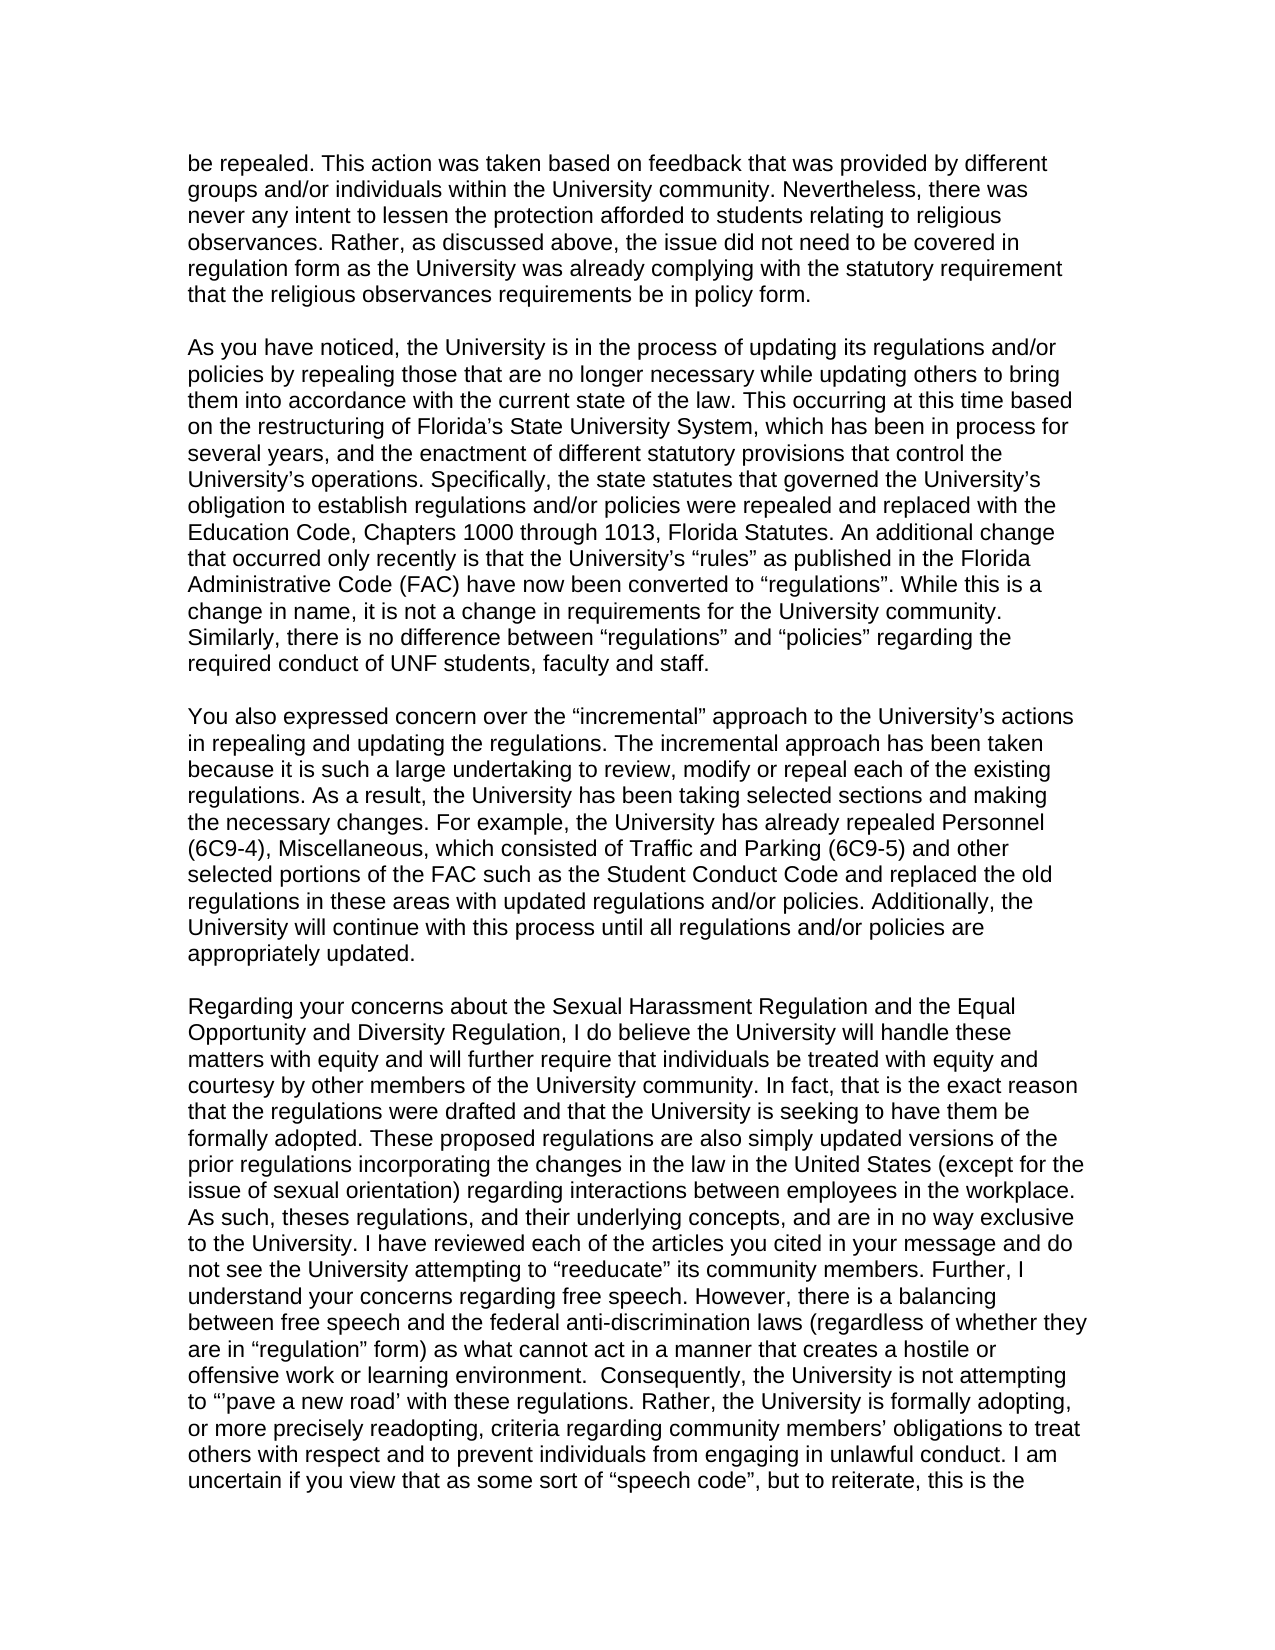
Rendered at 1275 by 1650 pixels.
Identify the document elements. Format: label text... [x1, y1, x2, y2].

text be repealed. This action was taken based on feedback that was provided by different groups and/or individuals within the University community. Nevertheless, there was never any intent to lessen the protection afforded to students relating to religious observances. Rather, as discussed above, the issue did not need to be covered in regulation form as the University was already complying with the statutory requirement that the religious observances requirements be in policy form. [187, 150, 1065, 308]
text You also expressed concern over the “incremental” approach to the University’s actions in repealing and updating the regulations. The incremental approach has been taken because it is such a large undertaking to review, modify or repeal each of the existing regulations. As a result, the University has been taking selected sections and making the necessary changes. For example, the University has already repealed Personnel (6C9-4), Miscellaneous, which consisted of Traffic and Parking (6C9-5) and other selected portions of the FAC such as the Student Conduct Code and replaced the old regulations in these areas with updated regulations and/or policies. Additionally, the University will continue with this process until all regulations and/or policies are appropriately updated. [187, 703, 1074, 967]
text Similarly, there is no difference between “regulations” and “policies” regarding the required conduct of UNF students, faculty and staff. [187, 624, 1014, 677]
text Regarding your concerns about the Sexual Harassment Regulation and the Equal Opportunity and Diversity Regulation, I do believe the University will handle these matters with equity and will further require that individuals be treated with equity and courtesy by other members of the University community. In fact, that is the exact reason that the regulations were drafted and that the University is seeking to have them be formally adopted. These proposed regulations are also simply updated versions of the prior regulations incorporating the changes in the law in the United States (except for the issue of sexual orientation) regarding interactions between employees in the workplace. As such, theses regulations, and their underlying concepts, and are in no way exclusive to the University. I have reviewed each of the articles you cited in your message and do not see the University attempting to “reeducate” its community members. Further, I understand your concerns regarding free speech. However, there is a balancing between free speech and the federal anti-discrimination laws (regardless of whether they are in “regulation” form) as what cannot act in a manner that creates a hostile or offensive work or learning environment. Consequently, the University is not attempting to “’pave a new road’ with these regulations. Rather, the University is formally adopting, or more precisely readopting, criteria regarding community members’ obligations to treat others with respect and to prevent individuals from engaging in unlawful conduct. I am uncertain if you view that as some sort of “speech code”, but to reiterate, this is the [188, 993, 1088, 1494]
text As you have noticed, the University is in the process of updating its regulations and/or policies by repealing those that are no longer necessary while updating others to bring them into accordance with the current state of the law. This occurring at this time based on the restructuring of Florida’s State University System, which has been in process for several years, and the enactment of different statutory provisions that control the University’s operations. Specifically, the state statutes that governed the University’s obligation to establish regulations and/or policies were repealed and replaced with the Education Code, Chapters 1000 through 1013, Florida Statutes. An additional change that occurred only recently is that the University’s “rules” as published in the Florida Administrative Code (FAC) have now been converted to “regulations”. While this is a change in name, it is not a change in requirements for the University community. [187, 334, 1079, 624]
